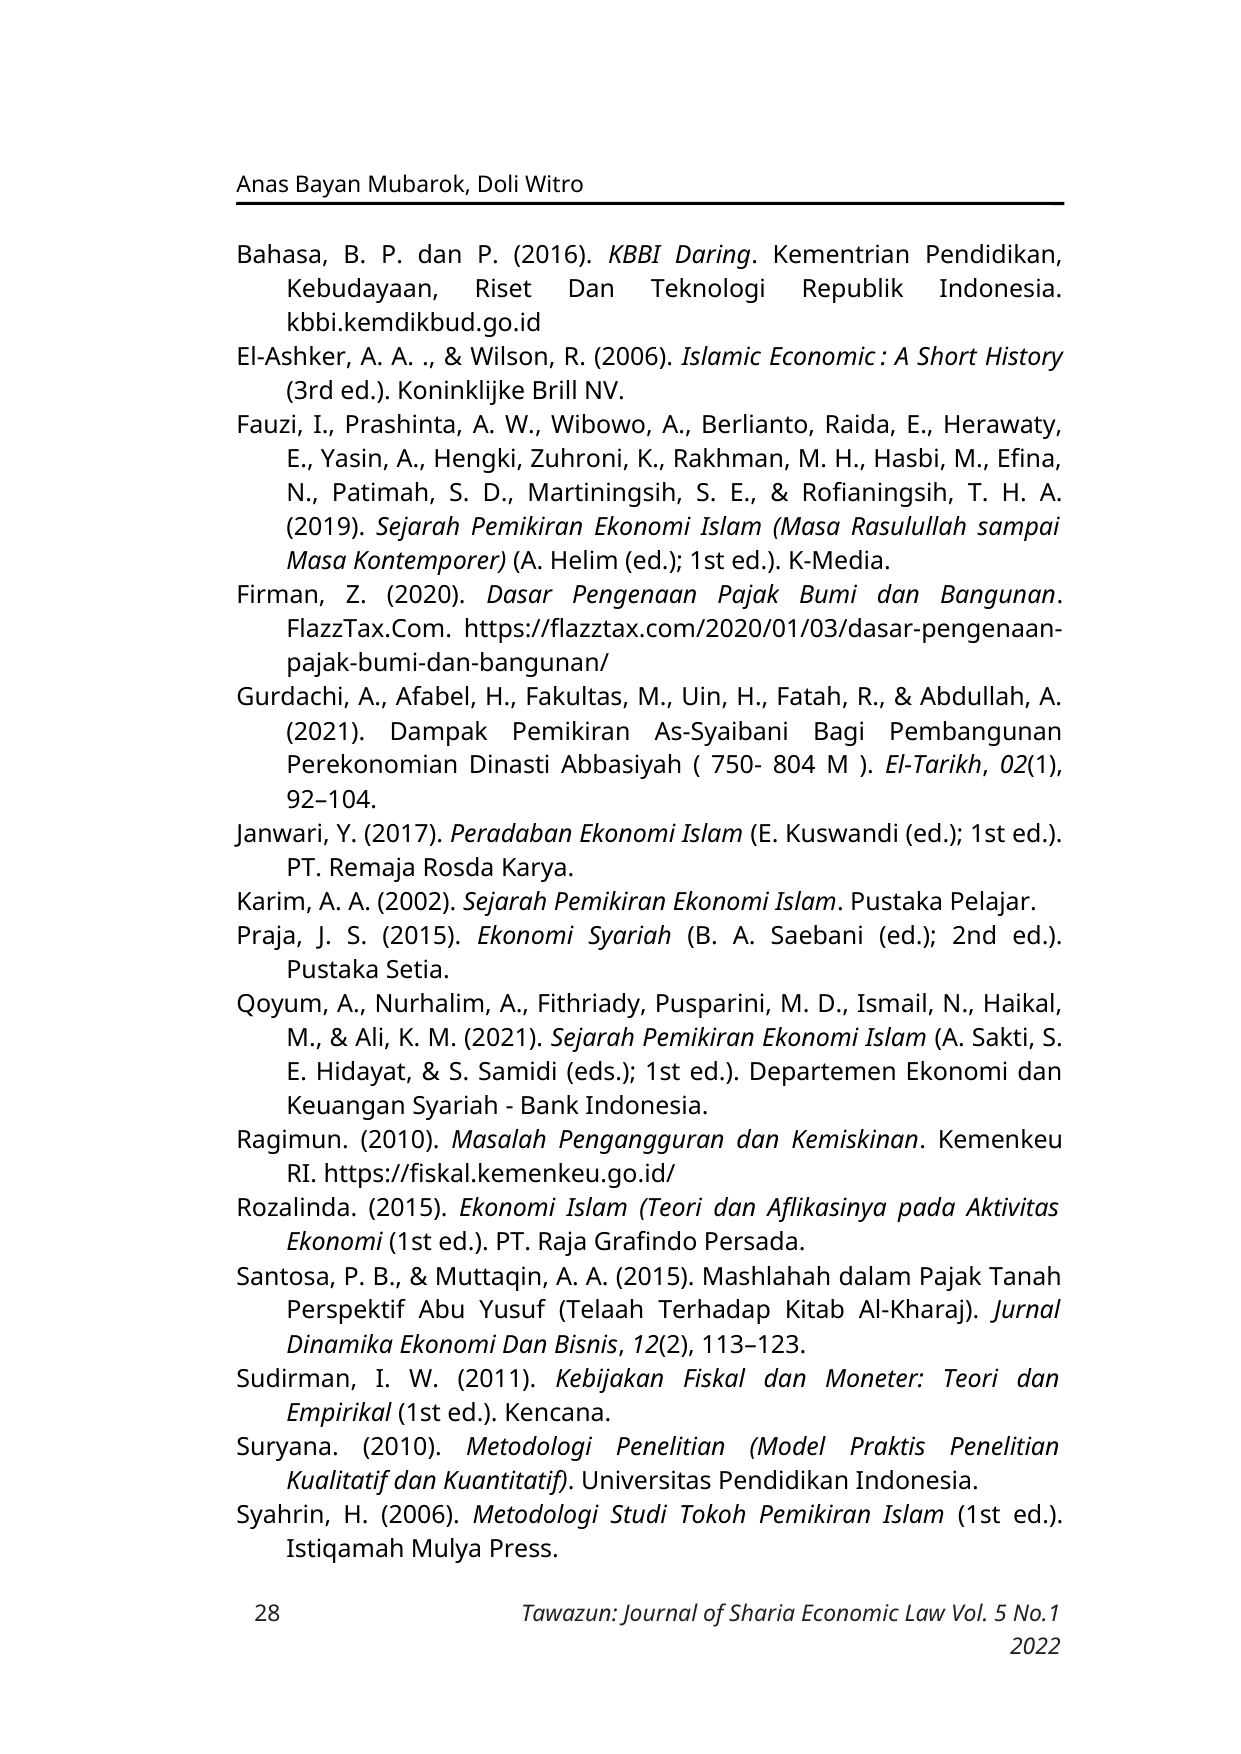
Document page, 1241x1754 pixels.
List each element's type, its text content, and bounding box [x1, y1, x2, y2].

text Qoyum, A., Nurhalim, A., Fithriady, Pusparini, M. D., Ismail, N., Haikal, M., & Ali, K. M. (2021). Sejarah Pemikiran Ekonomi Islam (A. Sakti, S. E. Hidayat, & S. Samidi (eds.); 1st ed.). Departemen Ekonomi dan Keuangan Syariah - Bank Indonesia. [236, 986, 1063, 1122]
text Rozalinda. (2015). Ekonomi Islam (Teori dan Aflikasinya pada Aktivitas Ekonomi (1st ed.). PT. Raja Grafindo Persada. [236, 1190, 1063, 1258]
text Sudirman, I. W. (2011). Kebijakan Fiskal dan Moneter: Teori dan Empirikal (1st ed.). Kencana. [236, 1360, 1063, 1428]
text Fauzi, I., Prashinta, A. W., Wibowo, A., Berlianto, Raida, E., Herawaty, E., Yasin, A., Hengki, Zuhroni, K., Rakhman, M. H., Hasbi, M., Efina, N., Patimah, S. D., Martiningsih, S. E., & Rofianingsih, T. H. A. (2019). Sejarah Pemikiran Ekonomi Islam (Masa Rasulullah sampai Masa Kontemporer) (A. Helim (ed.); 1st ed.). K-Media. [236, 407, 1063, 577]
text Gurdachi, A., Afabel, H., Fakultas, M., Uin, H., Fatah, R., & Abdullah, A. (2021). Dampak Pemikiran As-Syaibani Bagi Pembangunan Perekonomian Dinasti Abbasiyah ( 750- 804 M ). El-Tarikh, 02(1), 92–104. [236, 679, 1063, 815]
text Bahasa, B. P. dan P. (2016). KBBI Daring. Kementrian Pendidikan, Kebudayaan, Riset Dan Teknologi Republik Indonesia. kbbi.kemdikbud.go.id [236, 236, 1063, 338]
text Firman, Z. (2020). Dasar Pengenaan Pajak Bumi dan Bangunan. FlazzTax.Com. https://flazztax.com/2020/01/03/dasar-pengenaan-pajak-bumi-dan-bangunan/ [236, 577, 1063, 679]
text Santosa, P. B., & Muttaqin, A. A. (2015). Mashlahah dalam Pajak Tanah Perspektif Abu Yusuf (Telaah Terhadap Kitab Al-Kharaj). Jurnal Dinamika Ekonomi Dan Bisnis, 12(2), 113–123. [236, 1258, 1063, 1360]
text Ragimun. (2010). Masalah Pengangguran dan Kemiskinan. Kemenkeu RI. https://fiskal.kemenkeu.go.id/ [236, 1122, 1063, 1190]
text El-Ashker, A. A. ., & Wilson, R. (2006). Islamic Economic : A Short History (3rd ed.). Koninklijke Brill NV. [236, 338, 1063, 407]
text Karim, A. A. (2002). Sejarah Pemikiran Ekonomi Islam. Pustaka Pelajar. [236, 883, 1063, 917]
text Janwari, Y. (2017). Peradaban Ekonomi Islam (E. Kuswandi (ed.); 1st ed.). PT. Remaja Rosda Karya. [236, 815, 1063, 883]
text Suryana. (2010). Metodologi Penelitian (Model Praktis Penelitian Kualitatif dan Kuantitatif). Universitas Pendidikan Indonesia. [236, 1428, 1063, 1497]
text Syahrin, H. (2006). Metodologi Studi Tokoh Pemikiran Islam (1st ed.). Istiqamah Mulya Press. [236, 1497, 1063, 1565]
text Praja, J. S. (2015). Ekonomi Syariah (B. A. Saebani (ed.); 2nd ed.). Pustaka Setia. [236, 917, 1063, 986]
